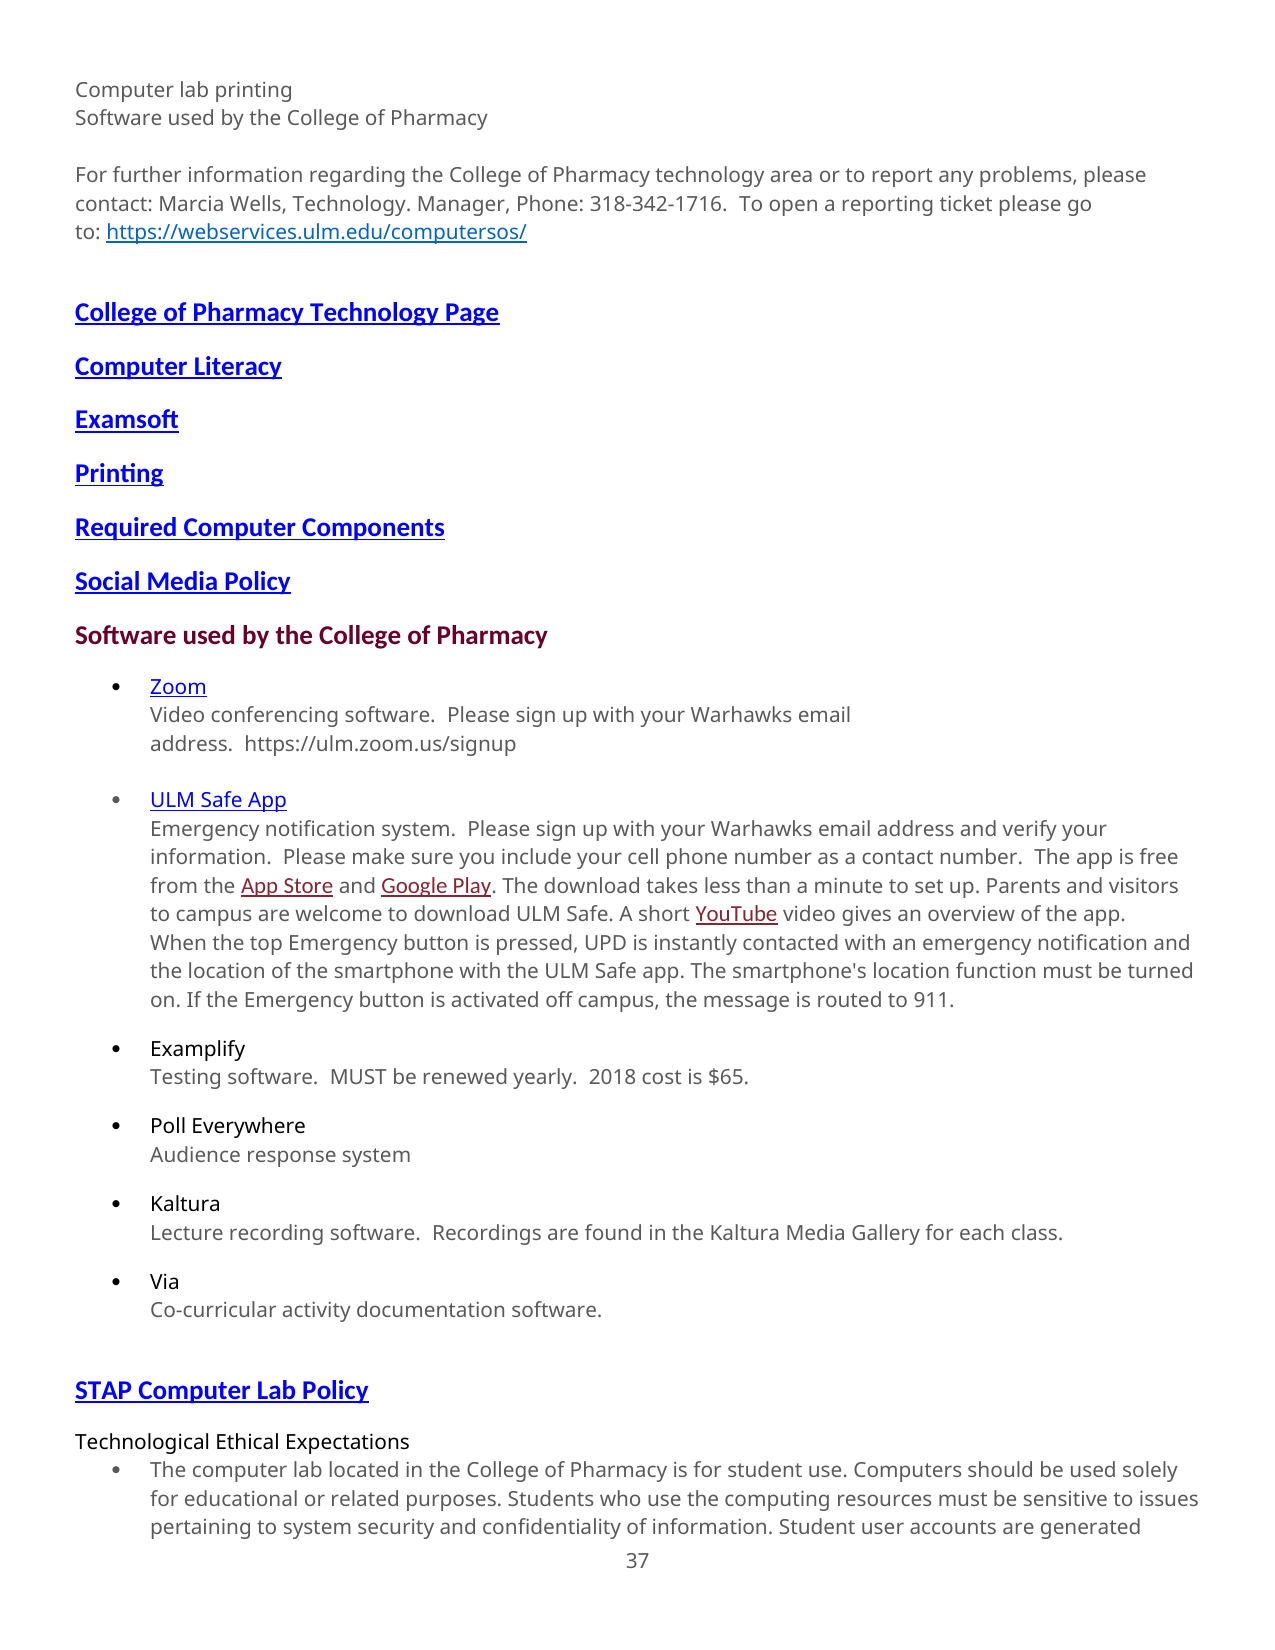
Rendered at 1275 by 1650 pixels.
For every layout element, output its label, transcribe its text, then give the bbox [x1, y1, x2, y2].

subtitle Kaltura [112, 1189, 1200, 1218]
subtitle Examplify [112, 1034, 1200, 1062]
subtitle Social Media Policy [75, 564, 1200, 597]
subtitle Via [112, 1267, 1200, 1296]
subtitle STAP Computer Lab Policy [75, 1373, 1200, 1406]
subtitle Technological Ethical Expectations [75, 1427, 1200, 1456]
list ULM Safe App [112, 786, 1200, 814]
subtitle Computer Literacy [75, 349, 1200, 382]
subtitle Zoom [112, 672, 1200, 700]
text Co-curricular activity documentation software. [150, 1296, 1200, 1324]
text Lecture recording software. Recordings are found in the Kaltura Media Gallery for each class. [150, 1218, 1200, 1246]
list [112, 1456, 1200, 1541]
subtitle Software used by the College of Pharmacy [75, 618, 1200, 651]
subtitle Examsoft [75, 403, 1200, 436]
text When the top Emergency button is pressed, UPD is instantly contacted with an emergency notification and the location of the smartphone with the ULM Safe app. The smartphone's location function must be turned on. If the Emergency button is activated off campus, the message is routed to 911. [150, 928, 1200, 1013]
text Computer lab printing [75, 75, 1200, 103]
subtitle Required Computer Components [75, 510, 1200, 543]
text For further information regarding the College of Pharmacy technology area or to report any problems, please contact: Marcia Wells, Technology. Manager, Phone: 318-342-1716. To open a reporting ticket please go to: https://webservices.ulm.edu/computersos/ [75, 160, 1200, 246]
text Video conferencing software. Please sign up with your Warhawks email address. https://ulm.zoom.us/signup [150, 700, 1200, 757]
text Testing software. MUST be renewed yearly. 2018 cost is $65. [150, 1062, 1200, 1091]
text Software used by the College of Pharmacy [75, 103, 1200, 132]
subtitle College of Pharmacy Technology Page [75, 295, 1200, 328]
subtitle Poll Everywhere [112, 1112, 1200, 1140]
text Audience response system [150, 1140, 1200, 1168]
text Emergency notification system. Please sign up with your Warhawks email address and verify your information. Please make sure you include your cell phone number as a contact number. The app is free from the App Store and Google Play. The download takes less than a minute to set up. Parents and visitors to campus are welcome to download ULM Safe. A short YouTube video gives an overview of the app. [150, 814, 1200, 928]
subtitle Printing [75, 456, 1200, 489]
